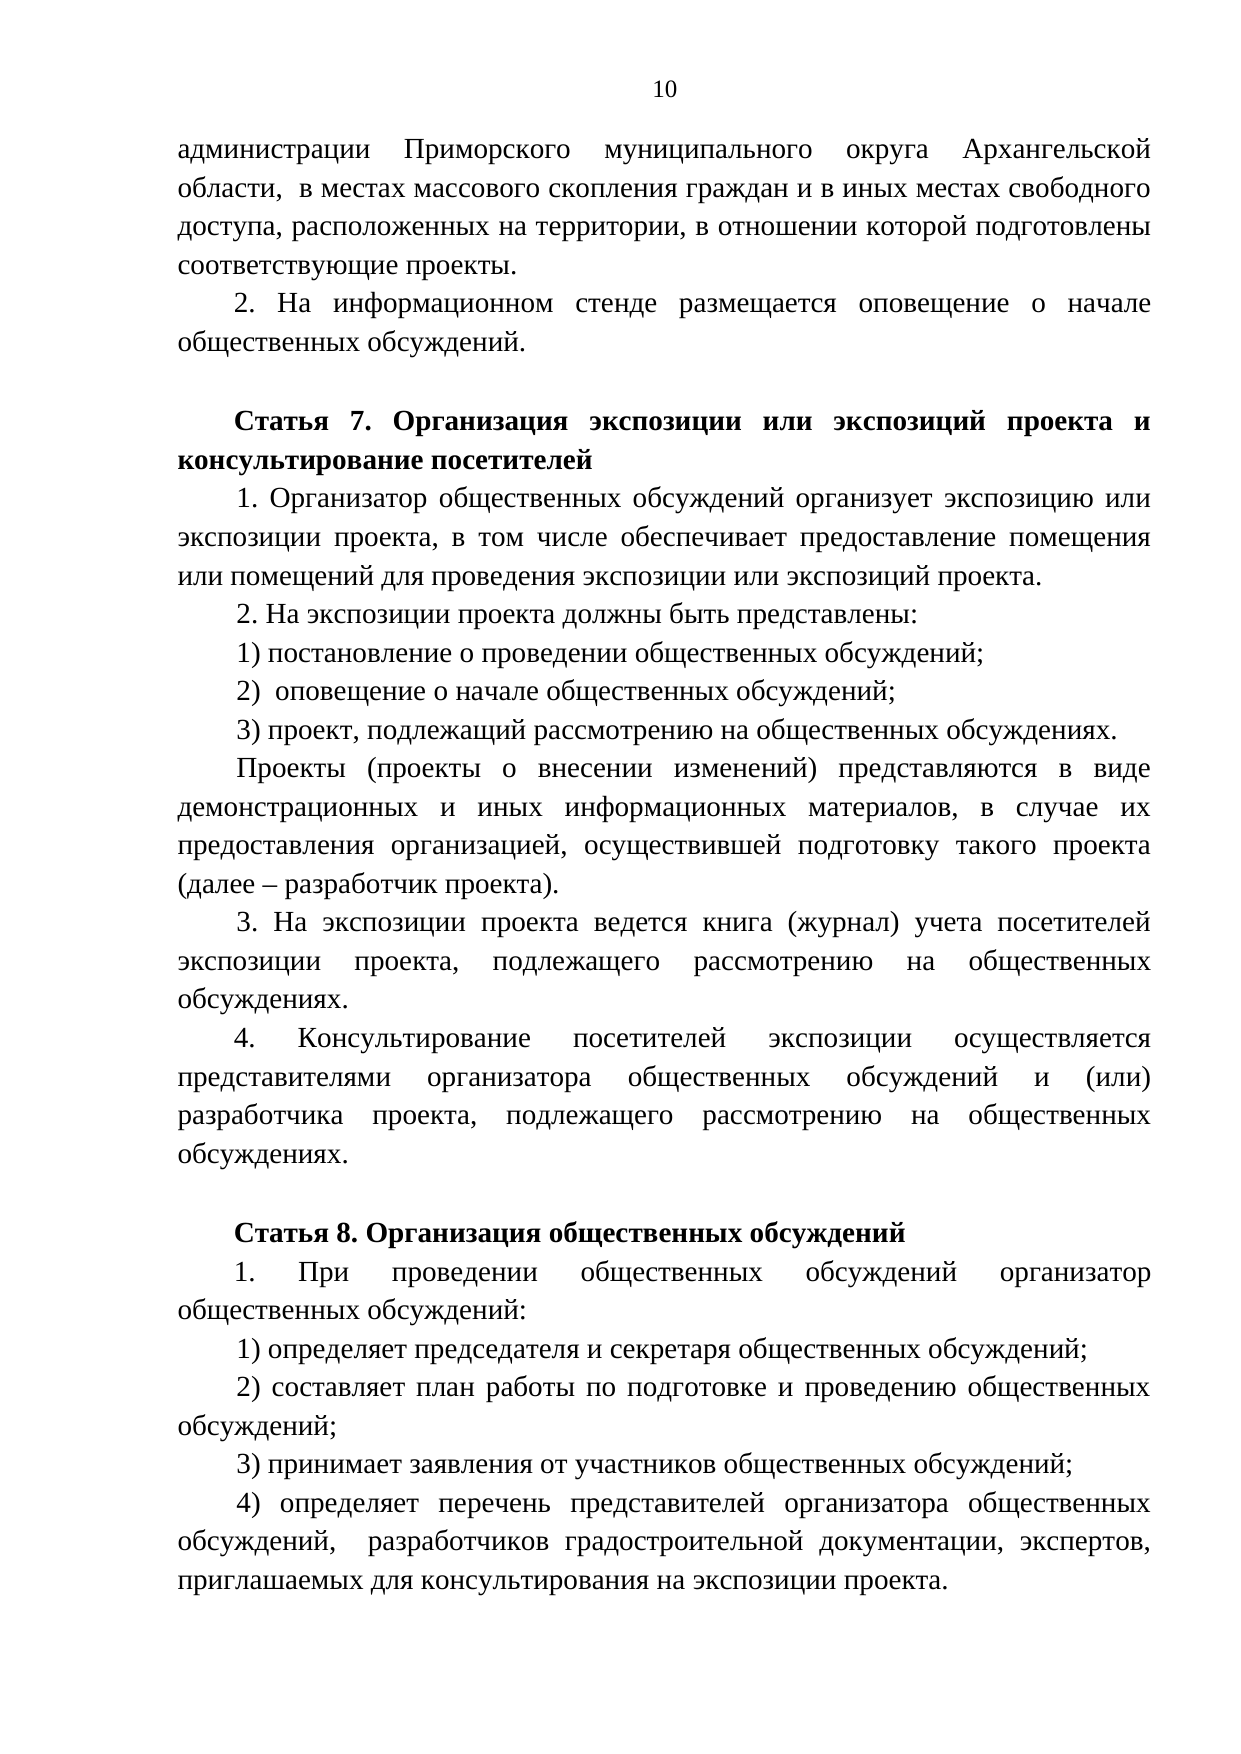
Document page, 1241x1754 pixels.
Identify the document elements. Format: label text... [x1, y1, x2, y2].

text 2) оповещение о начале общественных обсуждений; [177, 673, 1152, 707]
text 1) определяет председателя и секретаря общественных обсуждений; [177, 1331, 1152, 1364]
text 1) постановление о проведении общественных обсуждений; [177, 635, 1152, 668]
text 2. На экспозиции проекта должны быть представлены: [177, 596, 1152, 630]
text Статья 7. Организация экспозиции или экспозиций проекта и консультирование посетителей [177, 403, 1152, 476]
text 2) составляет план работы по подготовке и проведению общественных обсуждений; [177, 1369, 1152, 1441]
text 1. Организатор общественных обсуждений организует экспозицию или экспозиции проекта, в том числе обеспечивает предоставление помещения или помещений для проведения экспозиции или экспозиций проекта. [177, 481, 1152, 591]
text Проекты (проекты о внесении изменений) представляются в виде демонстрационных и иных информационных материалов, в случае их предоставления организацией, осуществившей подготовку такого проекта (далее – разработчик проекта). [177, 750, 1152, 899]
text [177, 131, 1152, 280]
text 3. На экспозиции проекта ведется книга (журнал) учета посетителей экспозиции проекта, подлежащего рассмотрению на общественных обсуждениях. [177, 904, 1152, 1015]
text 1. При проведении общественных обсуждений организатор общественных обсуждений: [177, 1254, 1152, 1326]
text 2. На информационном стенде размещается оповещение о начале общественных обсуждений. [177, 285, 1152, 357]
text 3) принимает заявления от участников общественных обсуждений; [177, 1446, 1152, 1480]
text 4. Консультирование посетителей экспозиции осуществляется представителями организатора общественных обсуждений и (или) разработчика проекта, подлежащего рассмотрению на общественных обсуждениях. [177, 1020, 1152, 1169]
text 4) определяет перечень представителей организатора общественных обсуждений, разработчиков градостроительной документации, экспертов, приглашаемых для консультирования на экспозиции проекта. [177, 1485, 1152, 1596]
text Статья 8. Организация общественных обсуждений [177, 1215, 1152, 1249]
text 3) проект, подлежащий рассмотрению на общественных обсуждениях. [177, 712, 1152, 745]
